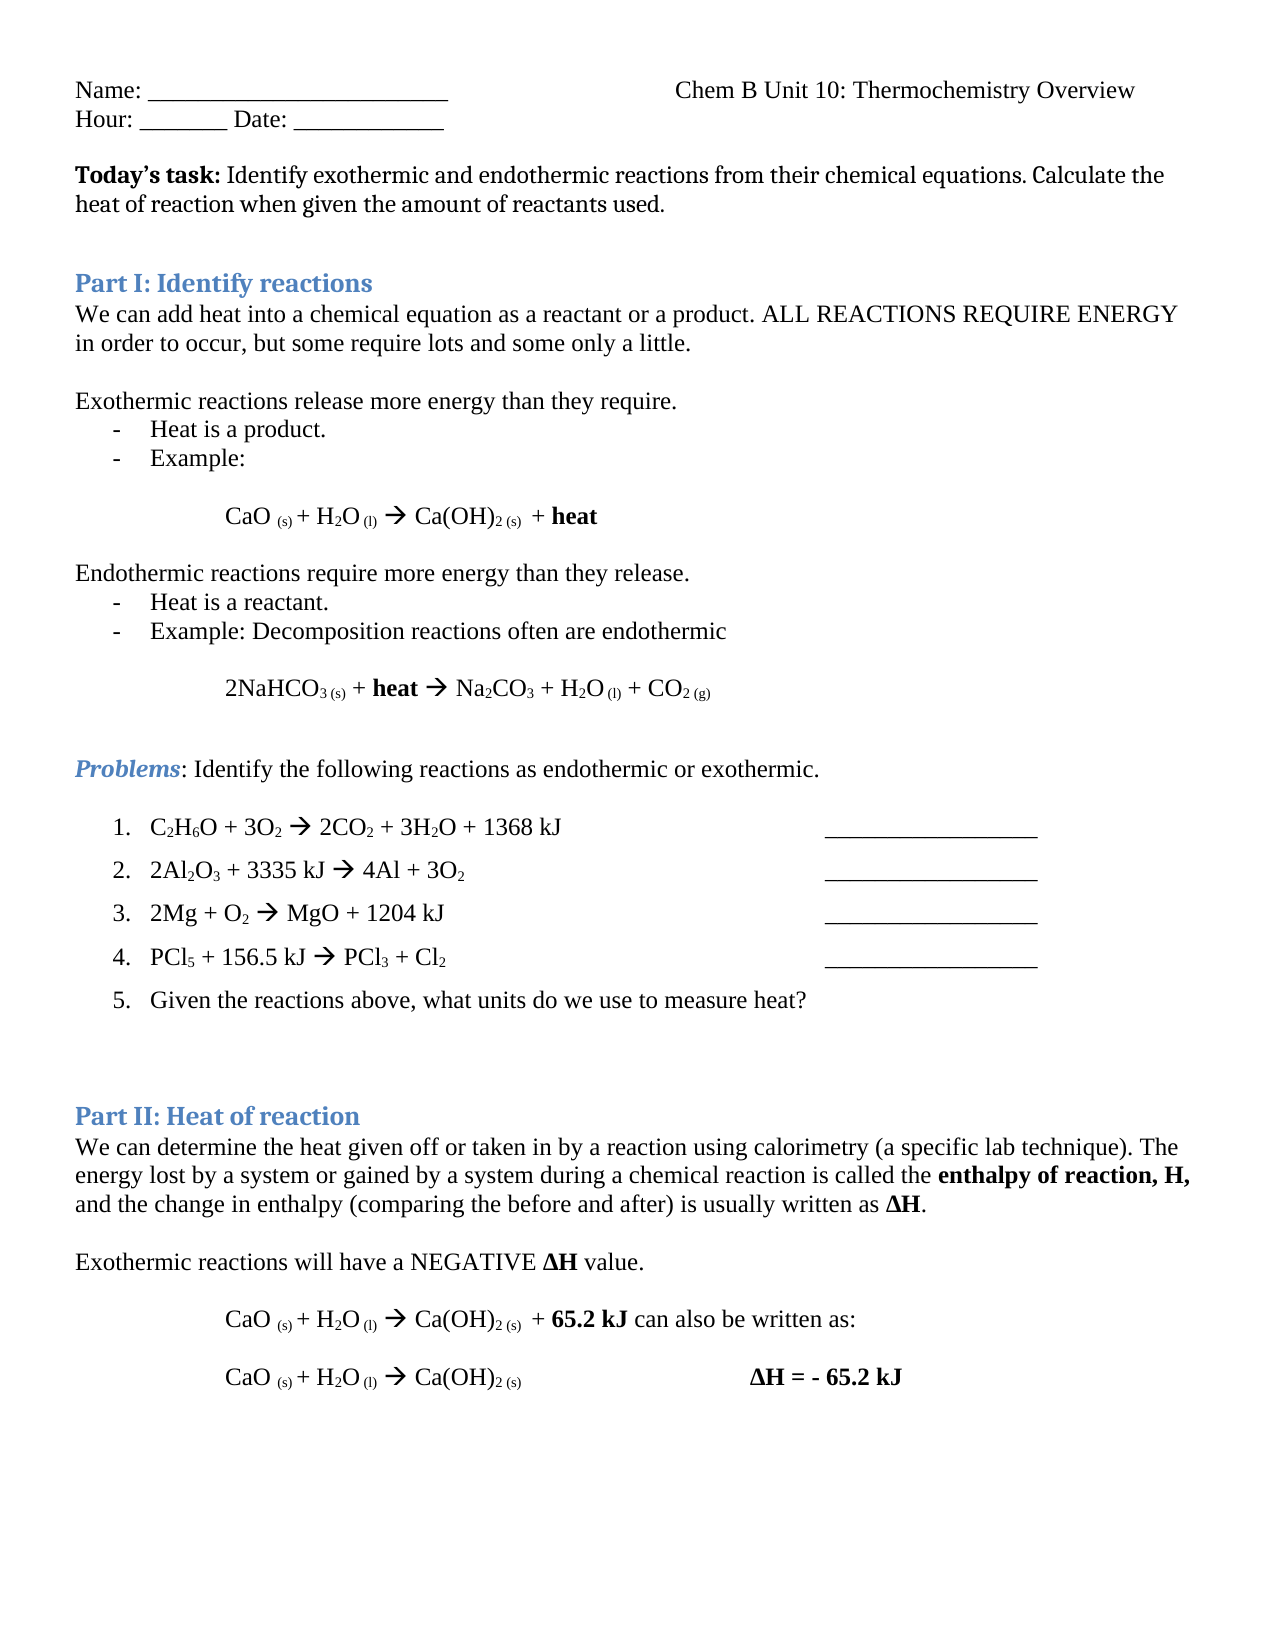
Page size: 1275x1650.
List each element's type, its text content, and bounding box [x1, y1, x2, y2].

list Heat is a product. [112, 414, 1200, 443]
text Problems: Identify the following reactions as endothermic or exothermic. [75, 754, 1200, 783]
text We can determine the heat given off or taken in by a reaction using calorimetry (a specific lab technique). The energy lost by a system or gained by a system during a chemical reaction is called the enthalpy of reaction, H, and the change in enthalpy (comparing the before and after) is usually written as ∆H. [75, 1132, 1200, 1218]
text Today’s task: Identify exothermic and endothermic reactions from their chemical equations. Calculate the heat of reaction when given the amount of reactants used. [75, 161, 1200, 219]
list CaO (s) + H2O (l) Ca(OH)2 (s) ∆H = - 65.2 kJ [150, 1362, 1200, 1391]
text We can add heat into a chemical equation as a reactant or a product. ALL REACTIONS REQUIRE ENERGY in order to occur, but some require lots and some only a little. [75, 299, 1200, 357]
list Example: [112, 443, 1200, 472]
list 2NaHCO3 (s) + heat Na2CO3 + H2O (l) + CO2 (g) [150, 673, 1200, 702]
list CaO (s) + H2O (l) Ca(OH)2 (s) + 65.2 kJ can also be written as: [150, 1304, 1200, 1333]
list Heat is a reactant. [112, 587, 1200, 616]
list PCl5 + 156.5 kJ PCl3 + Cl2 _________________ [112, 942, 1200, 970]
list C2H6O + 3O2 2CO2 + 3H2O + 1368 kJ _________________ [112, 812, 1200, 841]
subtitle Part II: Heat of reaction [75, 1101, 1200, 1132]
list 2Mg + O2 MgO + 1204 kJ _________________ [112, 898, 1200, 927]
text Endothermic reactions require more energy than they release. [75, 558, 1200, 587]
list CaO (s) + H2O (l) Ca(OH)2 (s) + heat [150, 501, 1200, 529]
text Exothermic reactions release more energy than they require. [75, 386, 1200, 414]
text Exothermic reactions will have a NEGATIVE ∆H value. [75, 1247, 1200, 1276]
subtitle Part I: Identify reactions [75, 268, 1200, 299]
list Given the reactions above, what units do we use to measure heat? [112, 985, 1200, 1013]
list Example: Decomposition reactions often are endothermic [112, 616, 1200, 644]
list 2Al2O3 + 3335 kJ 4Al + 3O2 _________________ [112, 855, 1200, 884]
